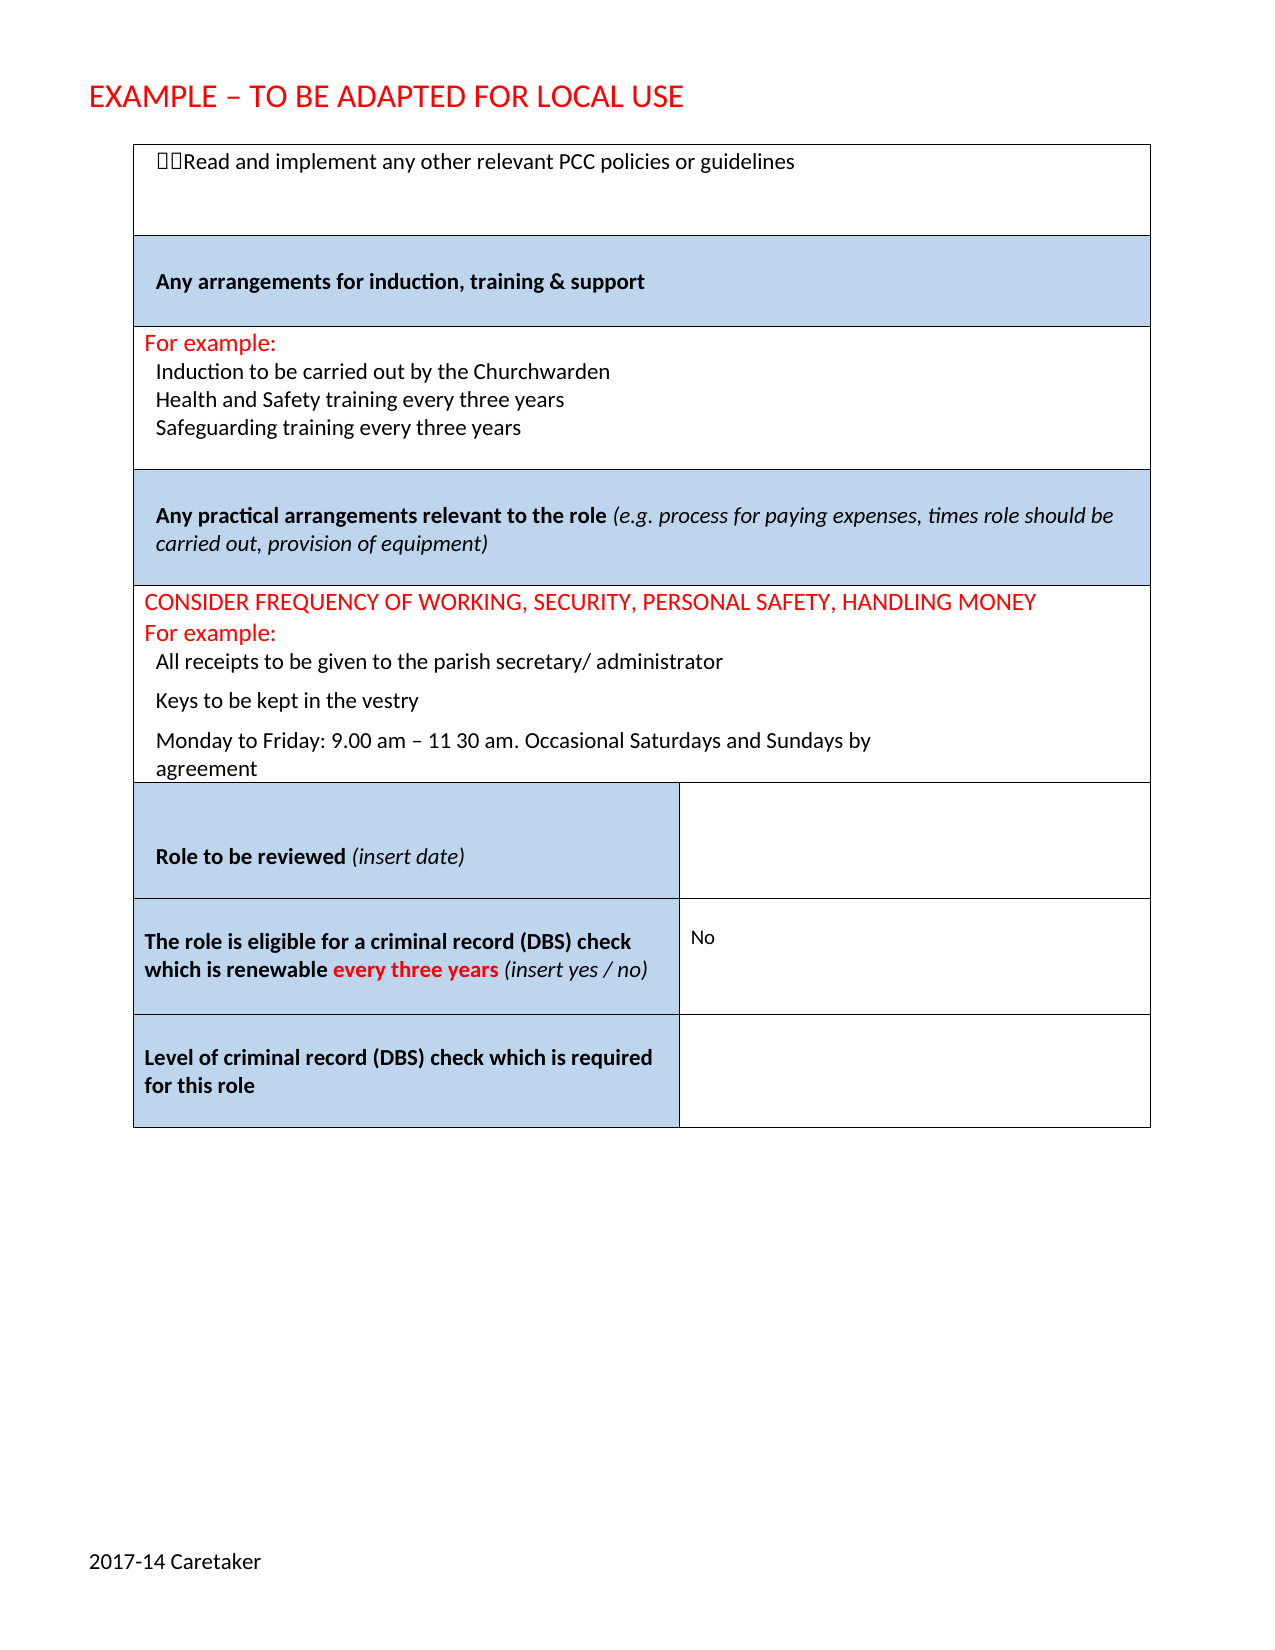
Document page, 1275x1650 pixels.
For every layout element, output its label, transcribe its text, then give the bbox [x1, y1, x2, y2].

table_cell [134, 236, 1150, 326]
table_cell [134, 783, 679, 898]
table_cell For example: [134, 327, 1150, 469]
table_cell The role is eligible for a criminal record (DBS) check which is renewable every three years (insert yes / no) [134, 899, 679, 1014]
table_cell No [680, 899, 1150, 1014]
table_cell [134, 470, 1150, 585]
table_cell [134, 145, 1150, 235]
table_cell Level of criminal record (DBS) check which is required for this role [134, 1015, 679, 1127]
table_cell [680, 783, 1150, 898]
table_cell [680, 1015, 1150, 1127]
table_cell CONSIDER FREQUENCY OF WORKING, SECURITY, PERSONAL SAFETY, HANDLING MONEY For example: [134, 586, 1150, 782]
